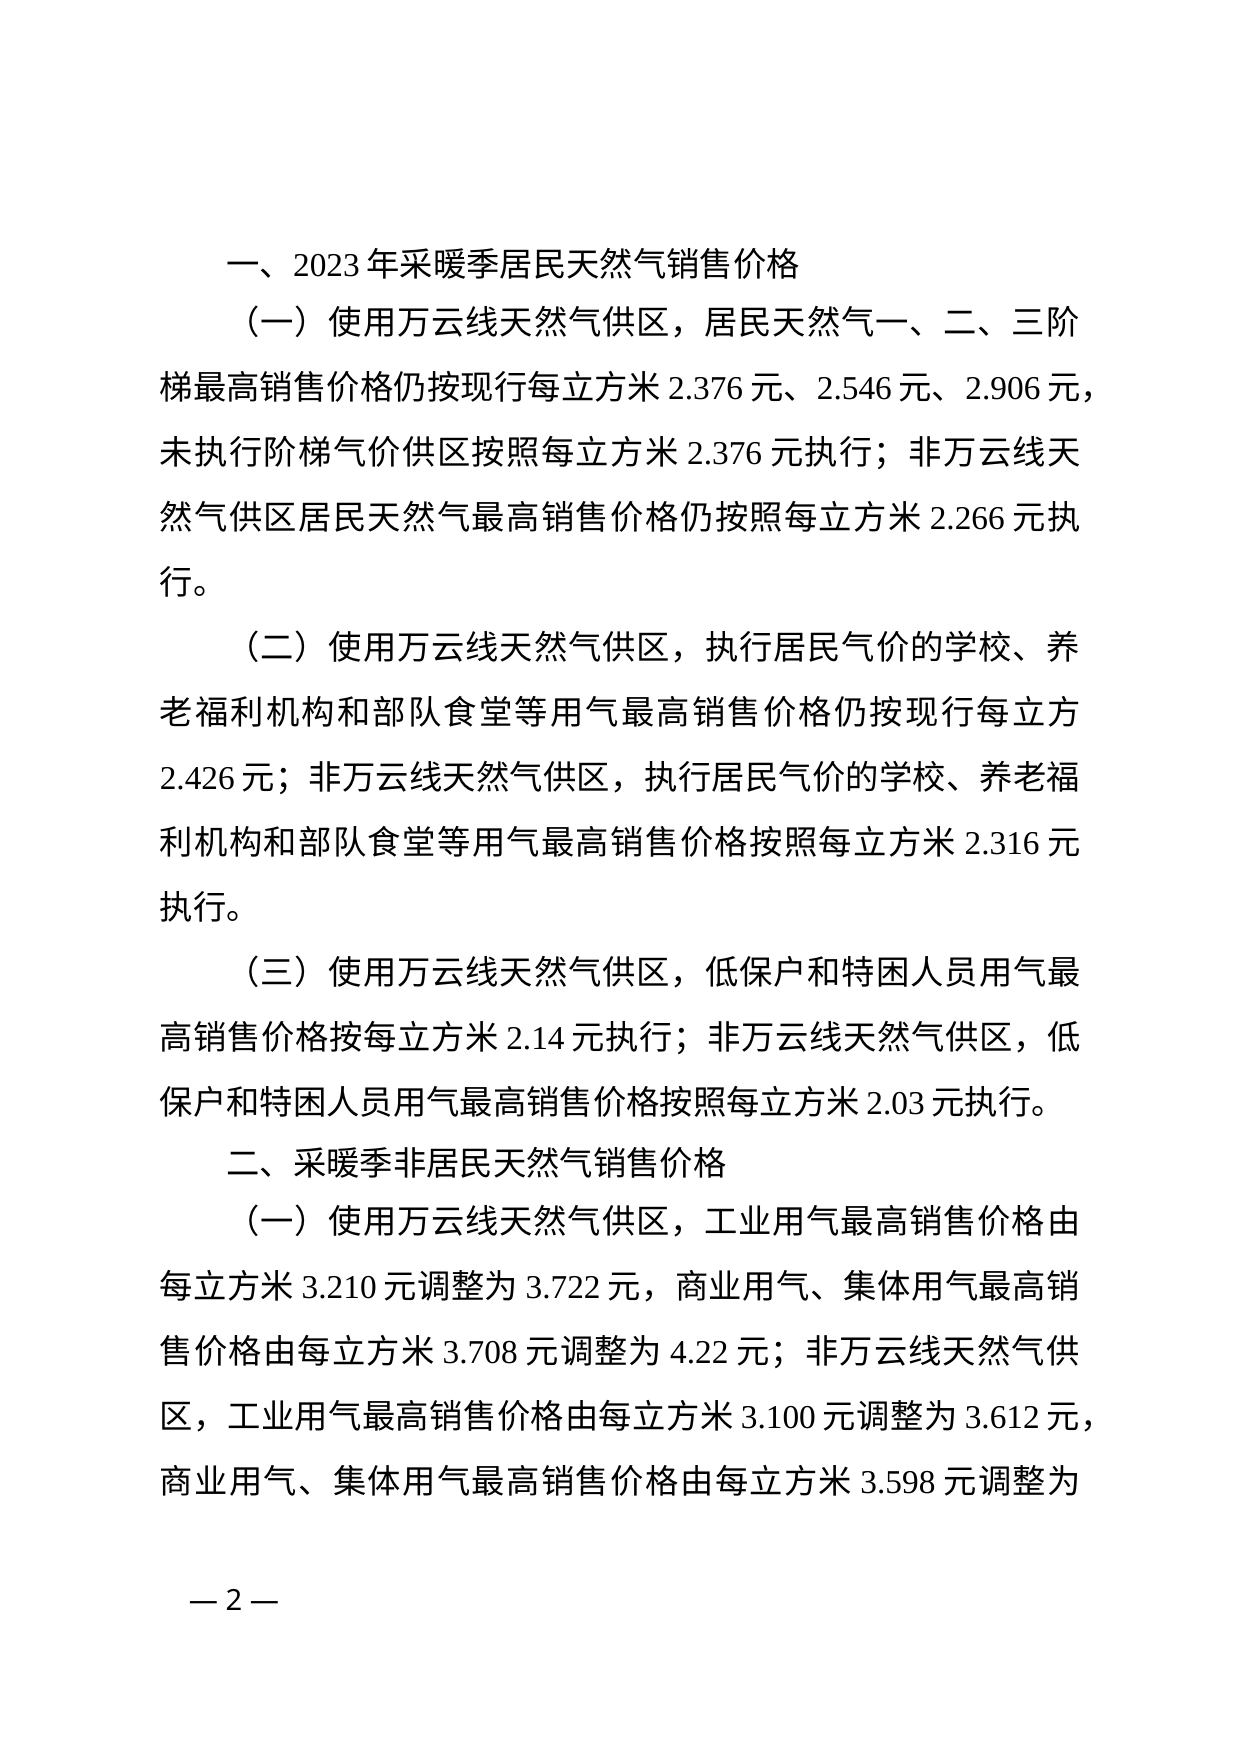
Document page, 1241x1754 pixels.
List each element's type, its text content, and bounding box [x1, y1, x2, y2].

text 一、2023年采暖季居民天然气销售价格 [159, 233, 1081, 287]
list （一）使用万云线天然气供区，居民天然气一、二、三阶梯最高销售价格仍按现行每立方米2.376元、2.546元、2.906元，未执行阶梯气价供区按照每立方米2.376元执行；非万云线天然气供区居民天然气最高销售价格仍按照每立方米2.266元执行。 [159, 287, 1081, 612]
text 二、采暖季非居民天然气销售价格 [159, 1132, 1081, 1186]
text （二）使用万云线天然气供区，执行居民气价的学校、养老福利机构和部队食堂等用气最高销售价格仍按现行每立方2.426元；非万云线天然气供区，执行居民气价的学校、养老福利机构和部队食堂等用气最高销售价格按照每立方米2.316元执行。 [159, 612, 1081, 937]
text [159, 1186, 1081, 1511]
text （三）使用万云线天然气供区，低保户和特困人员用气最高销售价格按每立方米2.14元执行；非万云线天然气供区，低保户和特困人员用气最高销售价格按照每立方米2.03元执行。 [159, 937, 1081, 1132]
